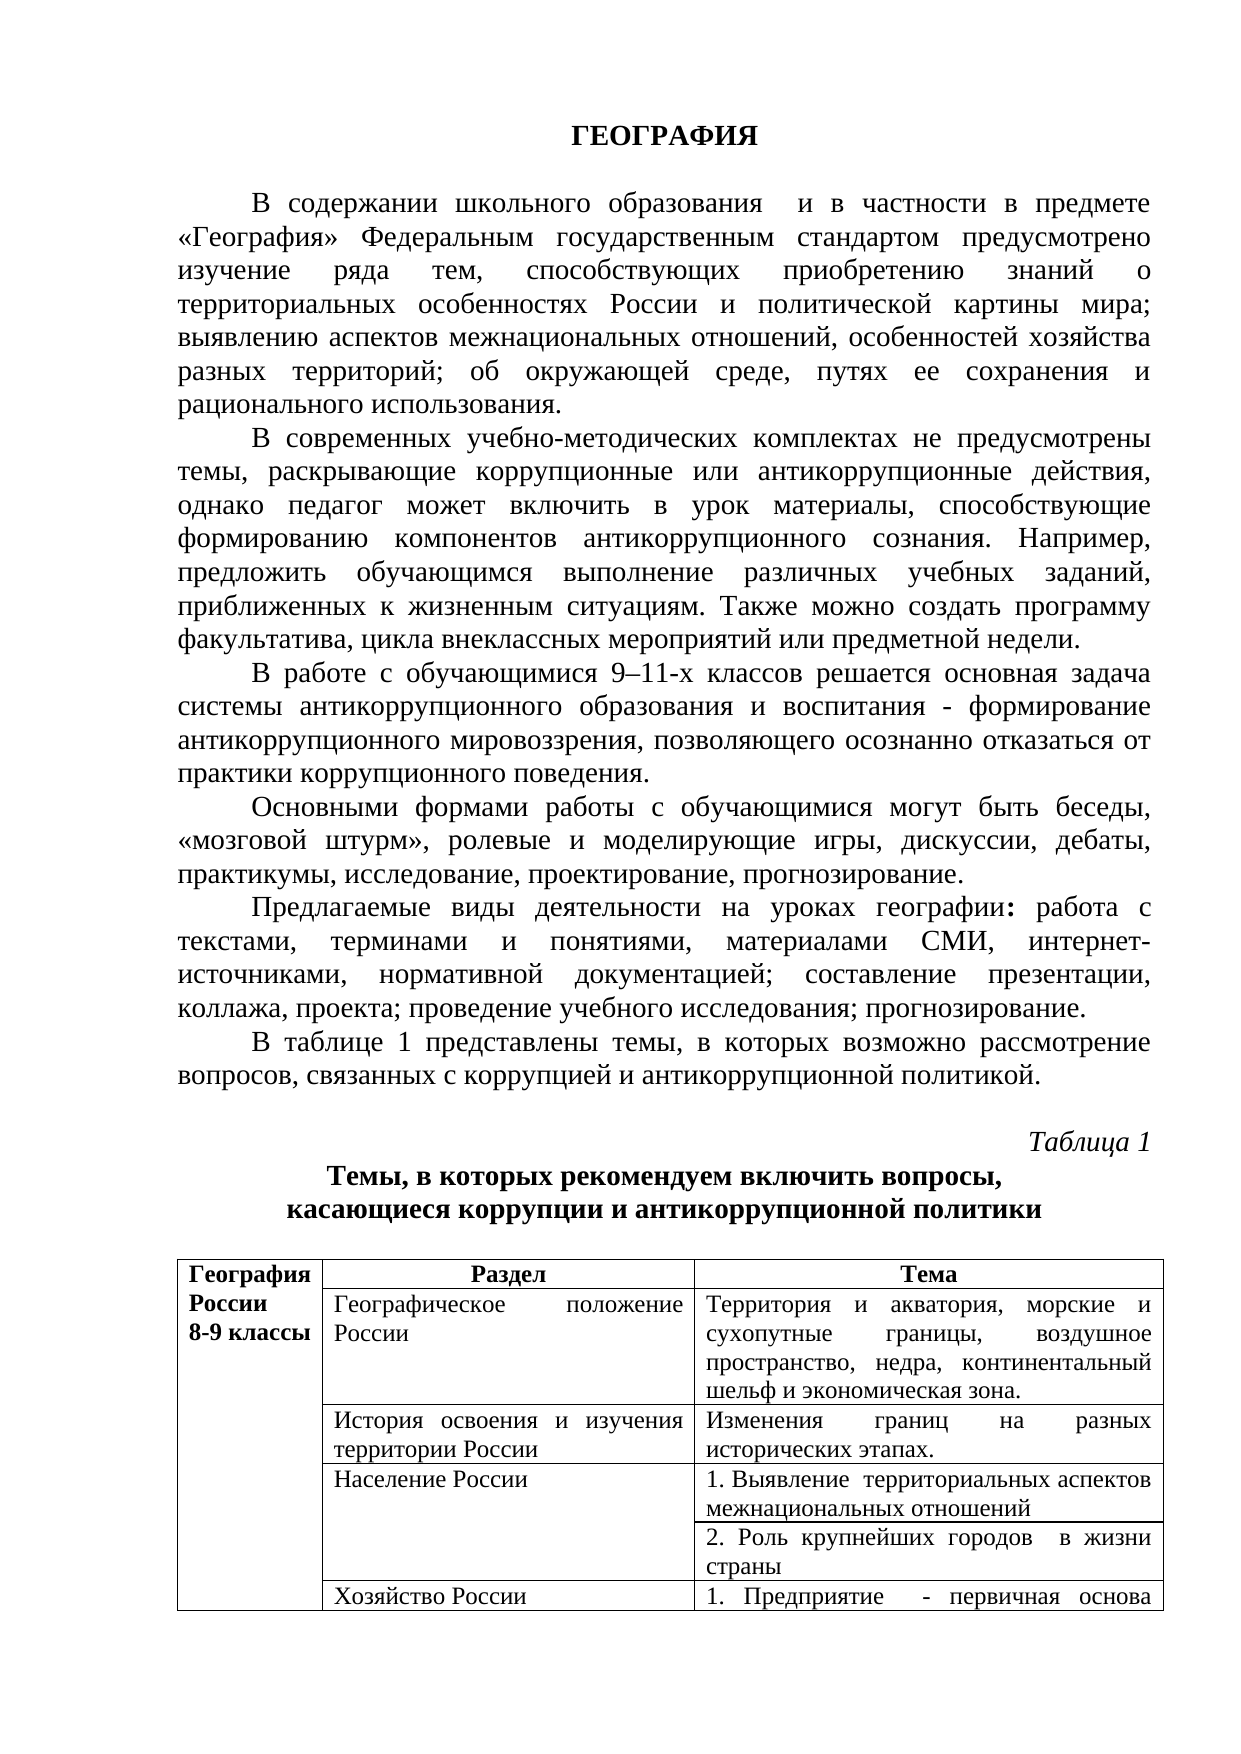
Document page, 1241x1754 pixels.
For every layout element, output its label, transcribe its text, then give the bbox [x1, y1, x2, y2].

text Основными формами работы с обучающимися могут быть беседы, «мозговой штурм», ролевые и моделирующие игры, дискуссии, дебаты, практикумы, исследование, проектирование, прогнозирование. [177, 789, 1152, 889]
text Таблица 1 [177, 1124, 1152, 1158]
table_cell Географическое положение России [323, 1289, 694, 1404]
table_cell Хозяйство России [323, 1581, 694, 1610]
table_cell История освоения и изучения территории России [323, 1405, 694, 1463]
table_header География России 8-9 классы [178, 1260, 322, 1610]
text касающиеся коррупции и антикоррупционной политики [177, 1191, 1152, 1225]
text В современных учебно-методических комплектах не предусмотрены темы, раскрывающие коррупционные или антикоррупционные действия, однако педагог может включить в урок материалы, способствующие формированию компонентов антикоррупционного сознания. Например, предложить обучающимся выполнение различных учебных заданий, приближенных к жизненным ситуациям. Также можно создать программу факультатива, цикла внеклассных мероприятий или предметной недели. [177, 420, 1152, 655]
text В таблице 1 представлены темы, в которых возможно рассмотрение вопросов, связанных с коррупцией и антикоррупционной политикой. [177, 1024, 1152, 1091]
table_header Раздел [323, 1260, 694, 1288]
text В содержании школьного образования и в частности в предмете «География» Федеральным государственным стандартом предусмотрено изучение ряда тем, способствующих приобретению знаний о территориальных особенностях России и политической картины мира; выявлению аспектов межнациональных отношений, особенностей хозяйства разных территорий; об окружающей среде, путях ее сохранения и рационального использования. [177, 185, 1152, 420]
text В работе с обучающимися 9–11-х классов решается основная задача системы антикоррупционного образования и воспитания - формирование антикоррупционного мировоззрения, позволяющего осознанно отказаться от практики коррупционного поведения. [177, 655, 1152, 789]
table_cell 2. Роль крупнейших городов в жизни страны [695, 1523, 1163, 1580]
table_header Тема [695, 1260, 1163, 1288]
text Темы, в которых рекомендуем включить вопросы, [177, 1158, 1152, 1191]
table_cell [695, 1581, 1163, 1610]
table_cell 1. Выявление территориальных аспектов межнациональных отношений [695, 1464, 1163, 1521]
table_cell Население России [323, 1464, 694, 1580]
table_cell Изменения границ на разных исторических этапах. [695, 1405, 1163, 1463]
table_cell Территория и акватория, морские и сухопутные границы, воздушное пространство, недра, континентальный шельф и экономическая зона. [695, 1289, 1163, 1404]
text ГЕОГРАФИЯ [177, 118, 1152, 152]
text Предлагаемые виды деятельности на уроках географии: работа с текстами, терминами и понятиями, материалами СМИ, интернет-источниками, нормативной документацией; составление презентации, коллажа, проекта; проведение учебного исследования; прогнозирование. [177, 889, 1152, 1024]
